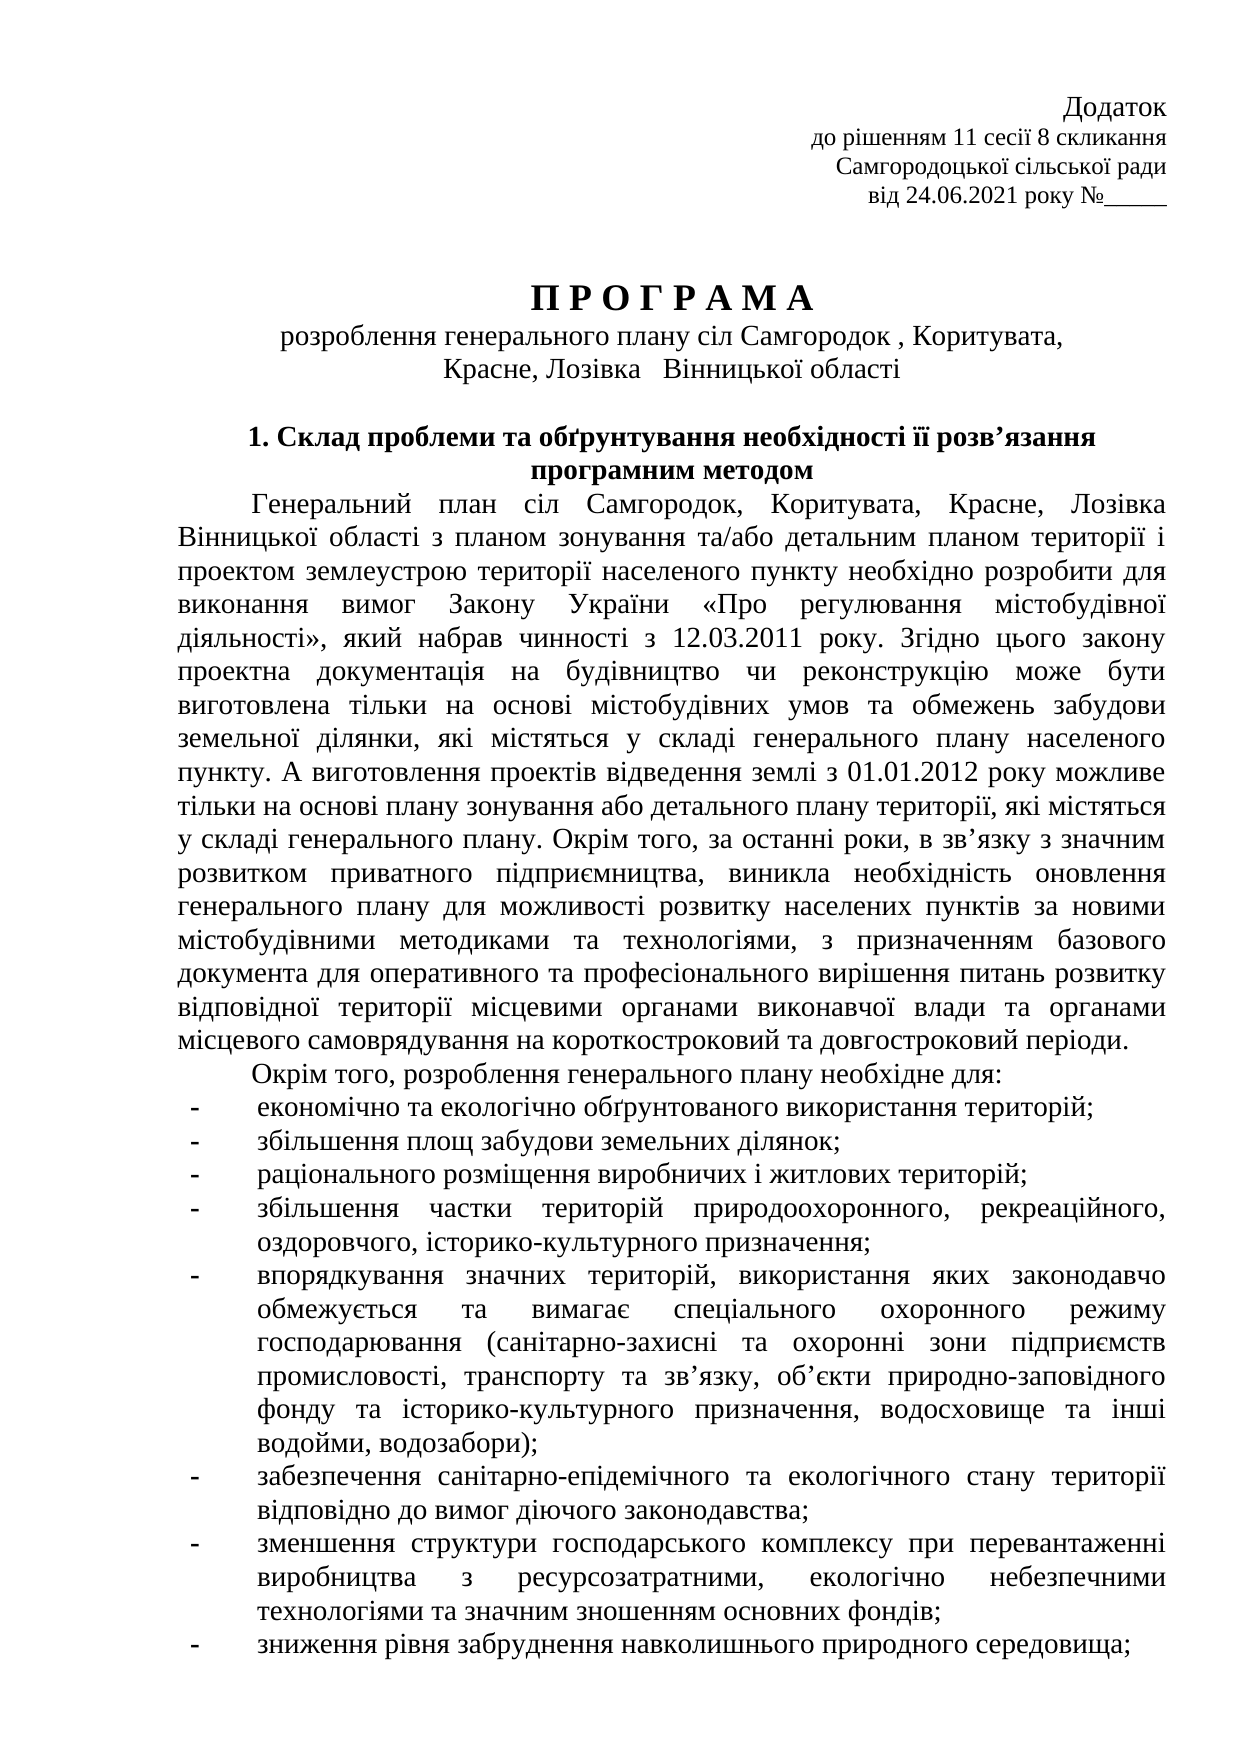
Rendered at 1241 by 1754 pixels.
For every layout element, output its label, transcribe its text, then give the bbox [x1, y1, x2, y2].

list забезпечення санітарно-епідемічного та екологічного стану території відповідно до вимог діючого законодавства; [190, 1458, 1167, 1526]
text до рішенням 11 сесії 8 скликання [177, 122, 1167, 151]
list зниження рівня забруднення навколишнього природного середовища; [190, 1626, 1167, 1660]
list впорядкування значних територій, використання яких законодавчо обмежується та вимагає спеціального охоронного режиму господарювання (санітарно-захисні та охоронні зони підприємств промисловості, транспорту та зв’язку, об’єкти природно-заповідного фонду та історико-культурного призначення, водосховище та інші водойми, водозабори); [190, 1257, 1167, 1458]
text Генеральний план сіл Самгородок, Коритувата, Красне, Лозівка Вінницької області з планом зонування та/або детальним планом території і проектом землеустрою території населеного пункту необхідно розробити для виконання вимог Закону України «Про регулювання містобудівної діяльності», який набрав чинності з 12.03.2011 року. Згідно цього закону проектна документація на будівництво чи реконструкцію може бути виготовлена тільки на основі містобудівних умов та обмежень забудови земельної ділянки, які містяться у складі генерального плану населеного пункту. А виготовлення проектів відведення землі з 01.01.2012 року можливе тільки на основі плану зонування або детального плану території, які містяться у складі генерального плану. Окрім того, за останні роки, в зв’язку з значним розвитком приватного підприємництва, виникла необхідність оновлення генерального плану для можливості розвитку населених пунктів за новими містобудівними методиками та технологіями, з призначенням базового документа для оперативного та професіонального вирішення питань розвитку відповідної території місцевими органами виконавчої влади та органами місцевого самоврядування на короткостроковий та довгостроковий періоди. [177, 486, 1167, 1056]
list зменшення структури господарського комплексу при перевантаженні виробництва з ресурсозатратними, екологічно небезпечними технологіями та значним зношенням основних фондів; [190, 1526, 1167, 1626]
text Окрім того, розроблення генерального плану необхідне для: [177, 1056, 1167, 1089]
text Красне, Лозівка Вінницької області [177, 352, 1167, 385]
text Самгородоцької сільської ради [177, 151, 1167, 180]
list раціонального розміщення виробничих і житлових територій; [190, 1157, 1167, 1190]
list збільшення площ забудови земельних ділянок; [190, 1123, 1167, 1157]
list економічно та екологічно обґрунтованого використання територій; [190, 1089, 1167, 1123]
text розроблення генерального плану сіл Самгородок , Коритувата, [177, 318, 1167, 352]
text Додаток [177, 89, 1167, 122]
text від 24.06.2021 року №_____ [177, 180, 1167, 208]
list збільшення частки територій природоохоронного, рекреаційного, оздоровчого, історико-культурного призначення; [190, 1190, 1167, 1257]
text 1. Склад проблеми та обґрунтування необхідності її розв’язання програмним методом [177, 419, 1167, 486]
text П Р О Г Р А М А [177, 275, 1167, 318]
